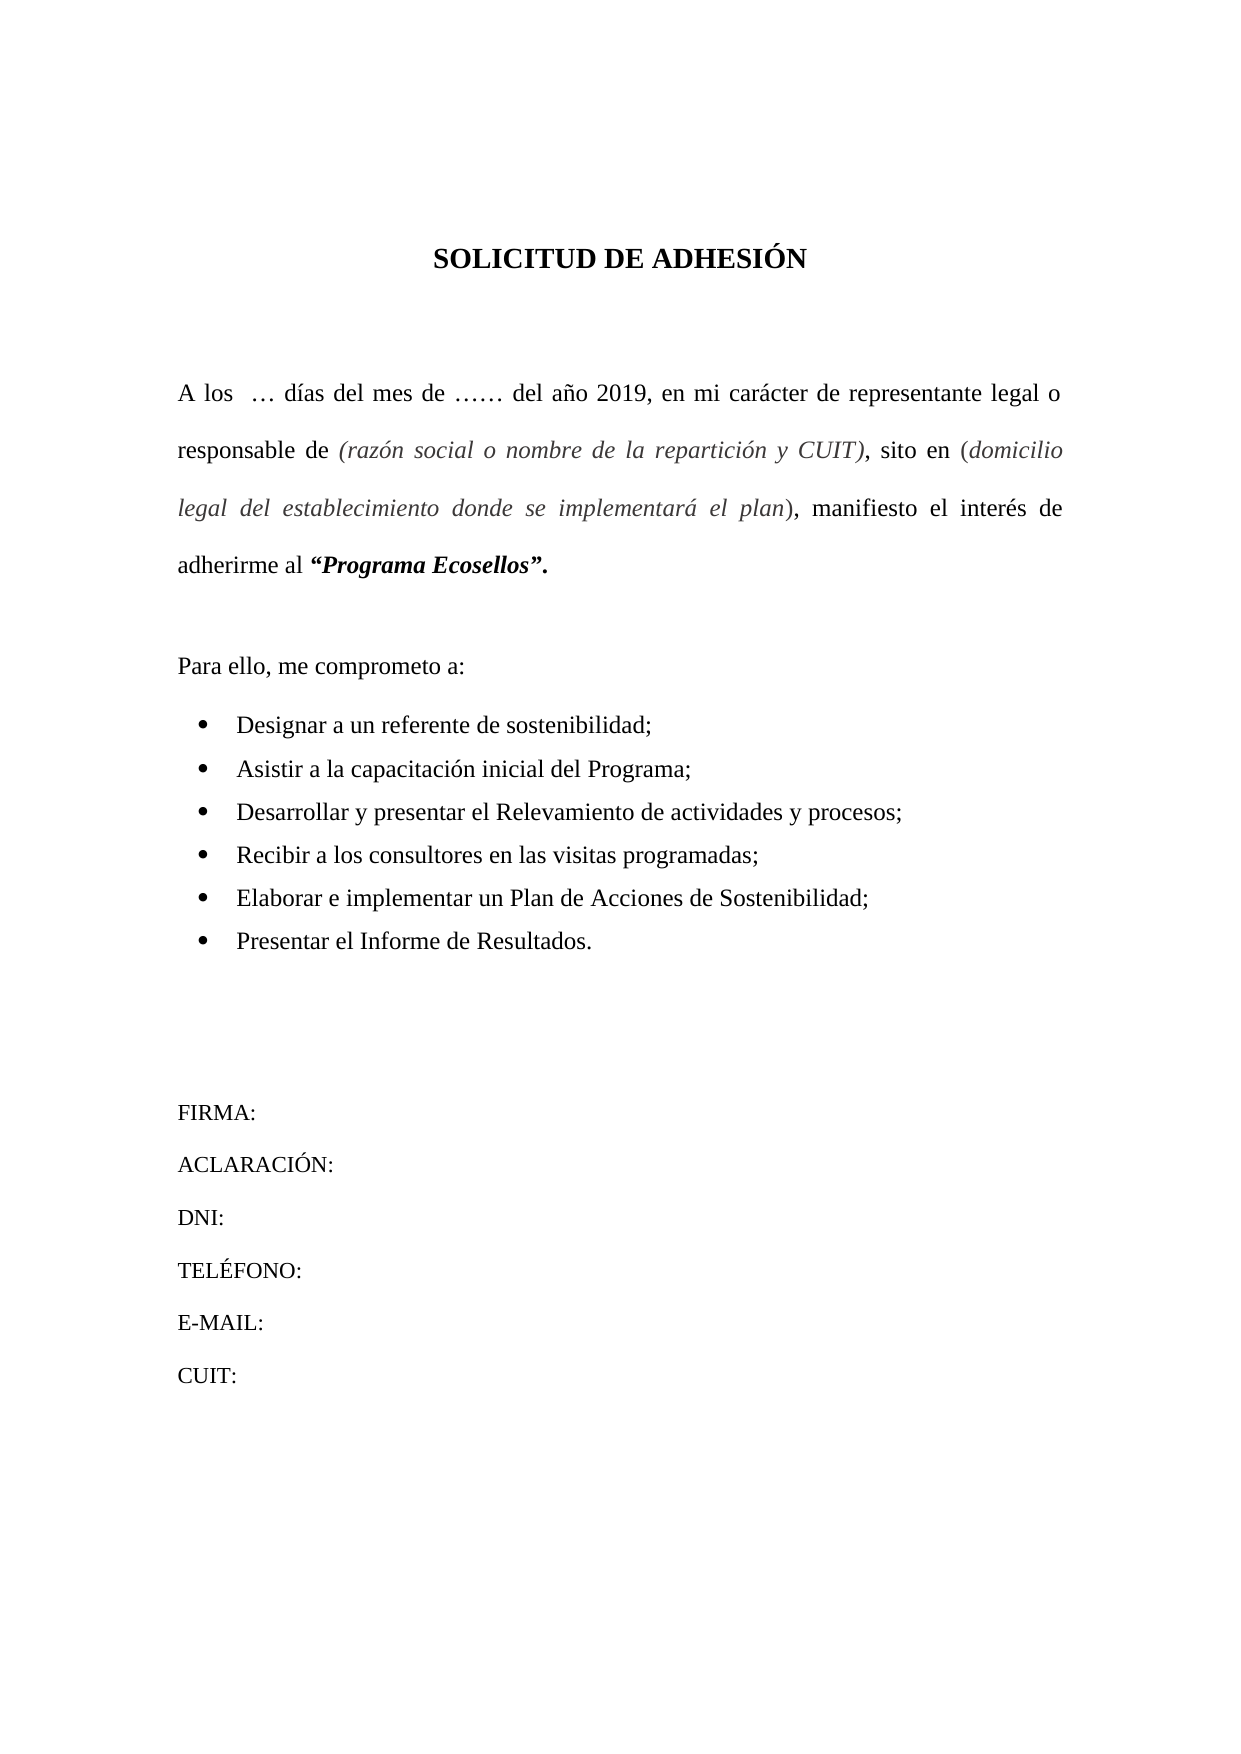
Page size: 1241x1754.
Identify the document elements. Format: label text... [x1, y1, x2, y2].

list Designar a un referente de sostenibilidad; [199, 711, 1063, 739]
text FIRMA: [177, 1099, 1063, 1125]
list Presentar el Informe de Resultados. [199, 926, 1063, 955]
text SOLICITUD DE ADHESIÓN [177, 241, 1063, 274]
list Asistir a la capacitación inicial del Programa; [199, 754, 1063, 782]
text ACLARACIÓN: [177, 1151, 1063, 1178]
text CUIT: [177, 1362, 1063, 1388]
text A los … días del mes de …… del año 2019, en mi carácter de representante legal o responsable de (razón social o nombre de la repartición y CUIT), sito en (domicilio legal del establecimiento donde se implementará el plan), manifiesto el interés de adherirme al “Programa Ecosellos”. [177, 378, 1063, 579]
list Recibir a los consultores en las visitas programadas; [199, 840, 1063, 869]
text DNI: [177, 1204, 1063, 1230]
text Para ello, me comprometo a: [177, 651, 1063, 679]
text TELÉFONO: [177, 1257, 1063, 1283]
list Desarrollar y presentar el Relevamiento de actividades y procesos; [199, 797, 1063, 826]
text E-MAIL: [177, 1309, 1063, 1336]
list Elaborar e implementar un Plan de Acciones de Sostenibilidad; [199, 883, 1063, 912]
